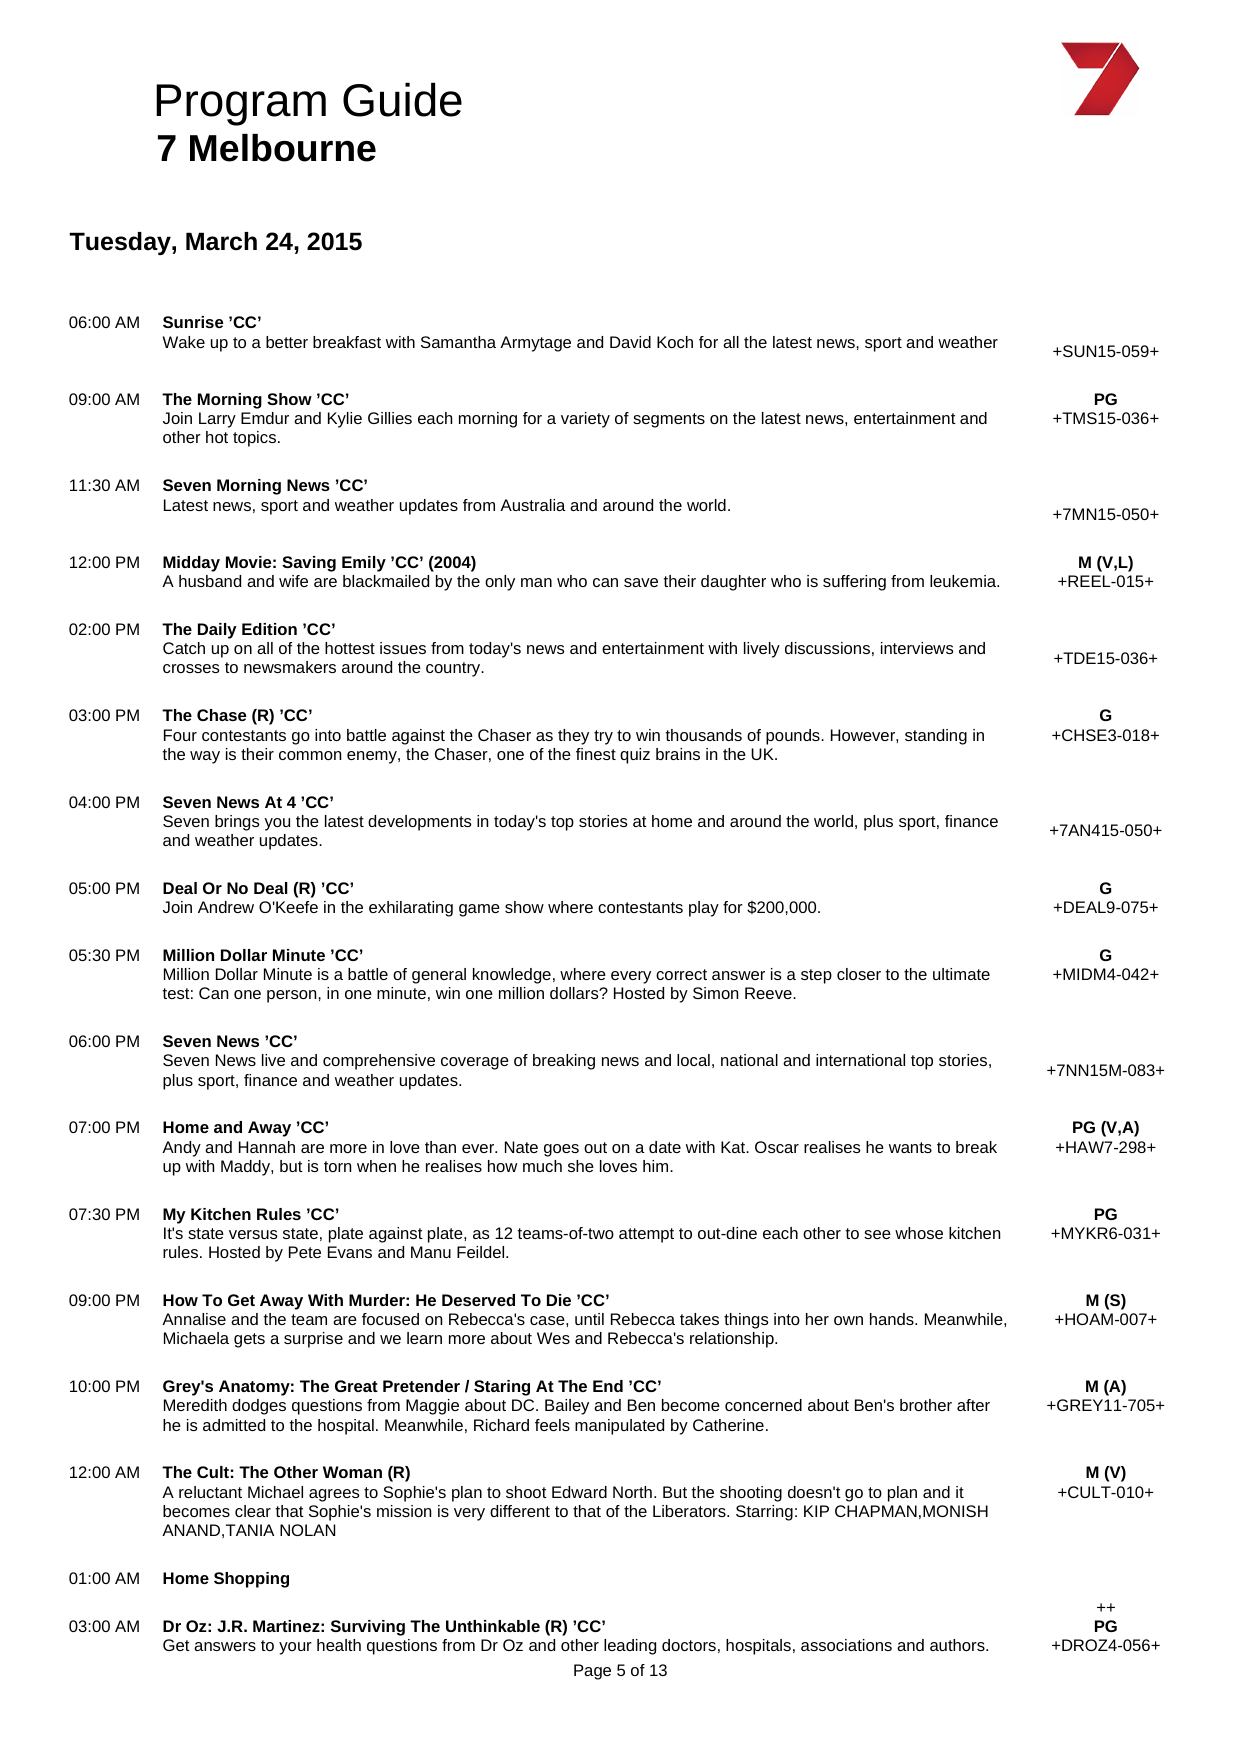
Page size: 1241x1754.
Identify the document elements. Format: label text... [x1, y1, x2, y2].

table_header 01:00 AM [51, 1569, 151, 1617]
table_header Grey's Anatomy: The Great Pretender / Staring At The End ’CC’ Meredith dodges questions from Maggie about DC. Bailey and Ben become concerned about Ben's brother after he is admitted to the hospital. Meanwhile, Richard feels manipulated by Catherine. [151, 1377, 1022, 1434]
table_header 11:30 AM [51, 476, 151, 524]
table_header +7AN415-050+ [1022, 793, 1189, 850]
table_header 03:00 PM [51, 706, 151, 764]
table_header +SUN15-059+ [1022, 313, 1189, 361]
table_header G +MIDM4-042+ [1022, 946, 1189, 1003]
table_header +7MN15-050+ [1022, 476, 1189, 524]
table_header M (V) +CULT-010+ [1022, 1463, 1189, 1540]
table_header 05:00 PM [51, 879, 151, 917]
table_header 12:00 AM [51, 1463, 151, 1540]
table_header 10:00 PM [51, 1377, 151, 1434]
text Tuesday, March 24, 2015 [62, 227, 1178, 256]
table_header M (V,L) +REEL-015+ [1022, 553, 1189, 591]
table_header Seven Morning News ’CC’ Latest news, sport and weather updates from Australia and around the world. [151, 476, 1022, 524]
table_header The Cult: The Other Woman (R) A reluctant Michael agrees to Sophie's plan to shoot Edward North. But the shooting doesn't go to plan and it becomes clear that Sophie's mission is very different to that of the Liberators. Starring: KIP CHAPMAN,MONISH ANAND,TANIA NOLAN [151, 1463, 1022, 1540]
table_header 04:00 PM [51, 793, 151, 850]
table_header PG +TMS15-036+ [1022, 390, 1189, 447]
table_header +TDE15-036+ [1022, 620, 1189, 677]
table_header M (S) +HOAM-007+ [1022, 1291, 1189, 1348]
table_header 06:00 PM [51, 1032, 151, 1089]
table_header Deal Or No Deal (R) ’CC’ Join Andrew O'Keefe in the exhilarating game show where contestants play for $200,000. [151, 879, 1022, 917]
table_cell Dr Oz: J.R. Martinez: Surviving The Unthinkable (R) ’CC’ Get answers to your health questions from Dr Oz and other leading doctors, hospitals, associations and authors. [151, 1617, 1022, 1655]
table_header Million Dollar Minute ’CC’ Million Dollar Minute is a battle of general knowledge, where every correct answer is a step closer to the ultimate test: Can one person, in one minute, win one million dollars? Hosted by Simon Reeve. [151, 946, 1022, 1003]
table_header PG +MYKR6-031+ [1022, 1205, 1189, 1262]
table_header M (A) +GREY11-705+ [1022, 1377, 1189, 1434]
table_header How To Get Away With Murder: He Deserved To Die ’CC’ Annalise and the team are focused on Rebecca's case, until Rebecca takes things into her own hands. Meanwhile, Michaela gets a surprise and we learn more about Wes and Rebecca's relationship. [151, 1291, 1022, 1348]
table_header G +CHSE3-018+ [1022, 706, 1189, 764]
table_header 12:00 PM [51, 553, 151, 591]
table_header PG (V,A) +HAW7-298+ [1022, 1118, 1189, 1176]
table_header Seven News ’CC’ Seven News live and comprehensive coverage of breaking news and local, national and international top stories, plus sport, finance and weather updates. [151, 1032, 1022, 1089]
table_header Home and Away ’CC’ Andy and Hannah are more in love than ever. Nate goes out on a date with Kat. Oscar realises he wants to break up with Maddy, but is torn when he realises how much she loves him. [151, 1118, 1022, 1176]
table_header Midday Movie: Saving Emily ’CC’ (2004) A husband and wife are blackmailed by the only man who can save their daughter who is suffering from leukemia. [151, 553, 1022, 591]
table_header 07:00 PM [51, 1118, 151, 1176]
picture [1059, 41, 1141, 117]
table_header 09:00 PM [51, 1291, 151, 1348]
table_header G +DEAL9-075+ [1022, 879, 1189, 917]
table_header Sunrise ’CC’ Wake up to a better breakfast with Samantha Armytage and David Koch for all the latest news, sport and weather [151, 313, 1022, 361]
table_header 07:30 PM [51, 1205, 151, 1262]
table_header Home Shopping [151, 1569, 1022, 1617]
table_header My Kitchen Rules ’CC’ It's state versus state, plate against plate, as 12 teams-of-two attempt to out-dine each other to see whose kitchen rules. Hosted by Pete Evans and Manu Feildel. [151, 1205, 1022, 1262]
table_header +7NN15M-083+ [1022, 1032, 1189, 1089]
table_header 06:00 AM [51, 313, 151, 361]
table_header The Morning Show ’CC’ Join Larry Emdur and Kylie Gillies each morning for a variety of segments on the latest news, entertainment and other hot topics. [151, 390, 1022, 447]
table_header 09:00 AM [51, 390, 151, 447]
table_header ++ [1022, 1569, 1189, 1617]
table_cell 03:00 AM [51, 1617, 151, 1655]
table_header 02:00 PM [51, 620, 151, 677]
table_header 05:30 PM [51, 946, 151, 1003]
table_header Seven News At 4 ’CC’ Seven brings you the latest developments in today's top stories at home and around the world, plus sport, finance and weather updates. [151, 793, 1022, 850]
table_cell PG +DROZ4-056+ [1022, 1617, 1189, 1655]
table_header The Daily Edition ’CC’ Catch up on all of the hottest issues from today's news and entertainment with lively discussions, interviews and crosses to newsmakers around the country. [151, 620, 1022, 677]
table_header The Chase (R) ’CC’ Four contestants go into battle against the Chaser as they try to win thousands of pounds. However, standing in the way is their common enemy, the Chaser, one of the finest quiz brains in the UK. [151, 706, 1022, 764]
